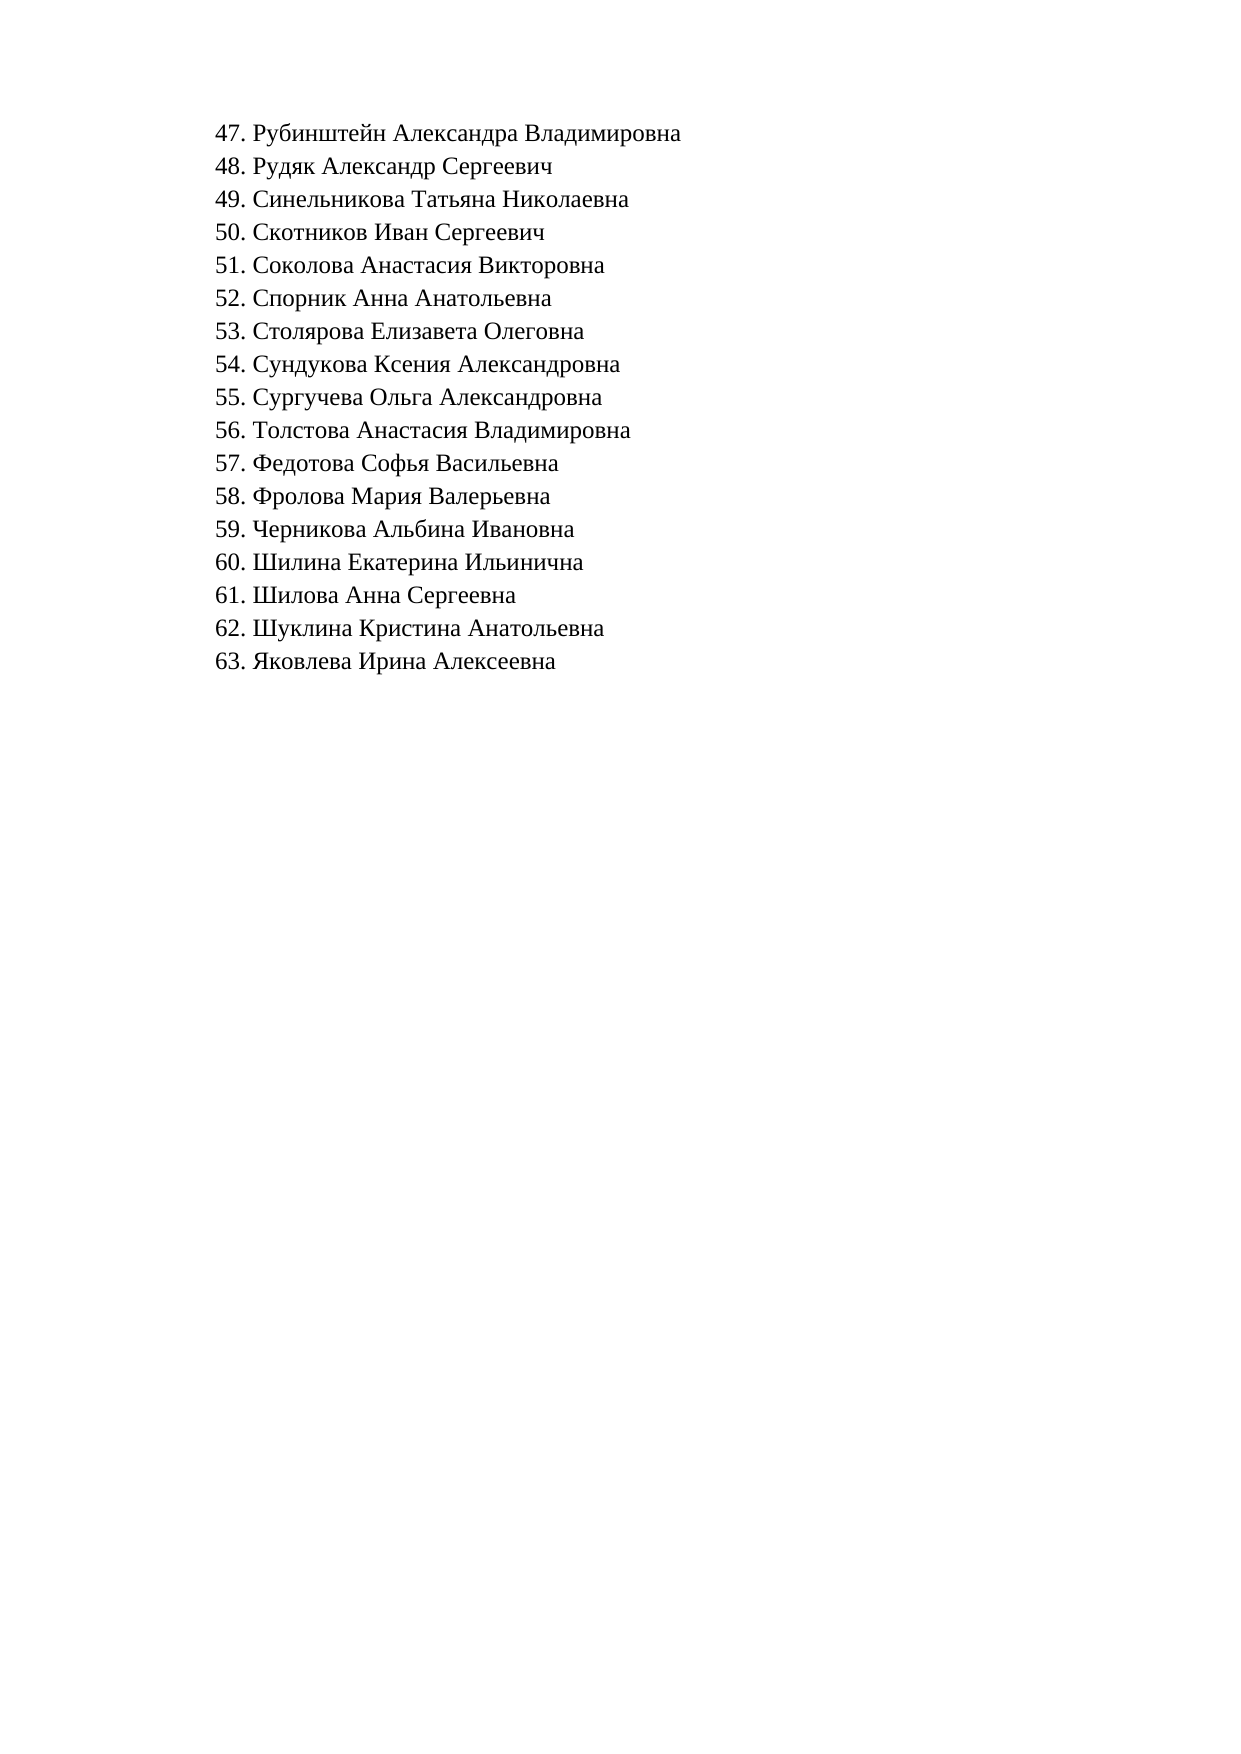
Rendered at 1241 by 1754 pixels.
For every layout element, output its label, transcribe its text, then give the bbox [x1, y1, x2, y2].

list Шилина Екатерина Ильинична [215, 547, 1152, 576]
list Рубинштейн Александра Владимировна [215, 118, 1152, 147]
list Яковлева Ирина Алексеевна [215, 646, 1152, 675]
list Шилова Анна Сергеевна [215, 580, 1152, 609]
list Черникова Альбина Ивановна [215, 514, 1152, 543]
list Синельникова Татьяна Николаевна [215, 184, 1152, 213]
list Фролова Мария Валерьевна [215, 481, 1152, 510]
list Скотников Иван Сергеевич [215, 217, 1152, 246]
list Шуклина Кристина Анатольевна [215, 613, 1152, 642]
list Сургучева Ольга Александровна [215, 382, 1152, 411]
list Рудяк Александр Сергеевич [215, 151, 1152, 180]
list Столярова Елизавета Олеговна [215, 316, 1152, 345]
list Толстова Анастасия Владимировна [215, 415, 1152, 444]
list Спорник Анна Анатольевна [215, 283, 1152, 312]
list Сундукова Ксения Александровна [215, 349, 1152, 378]
list Федотова Софья Васильевна [215, 448, 1152, 477]
list Соколова Анастасия Викторовна [215, 250, 1152, 279]
